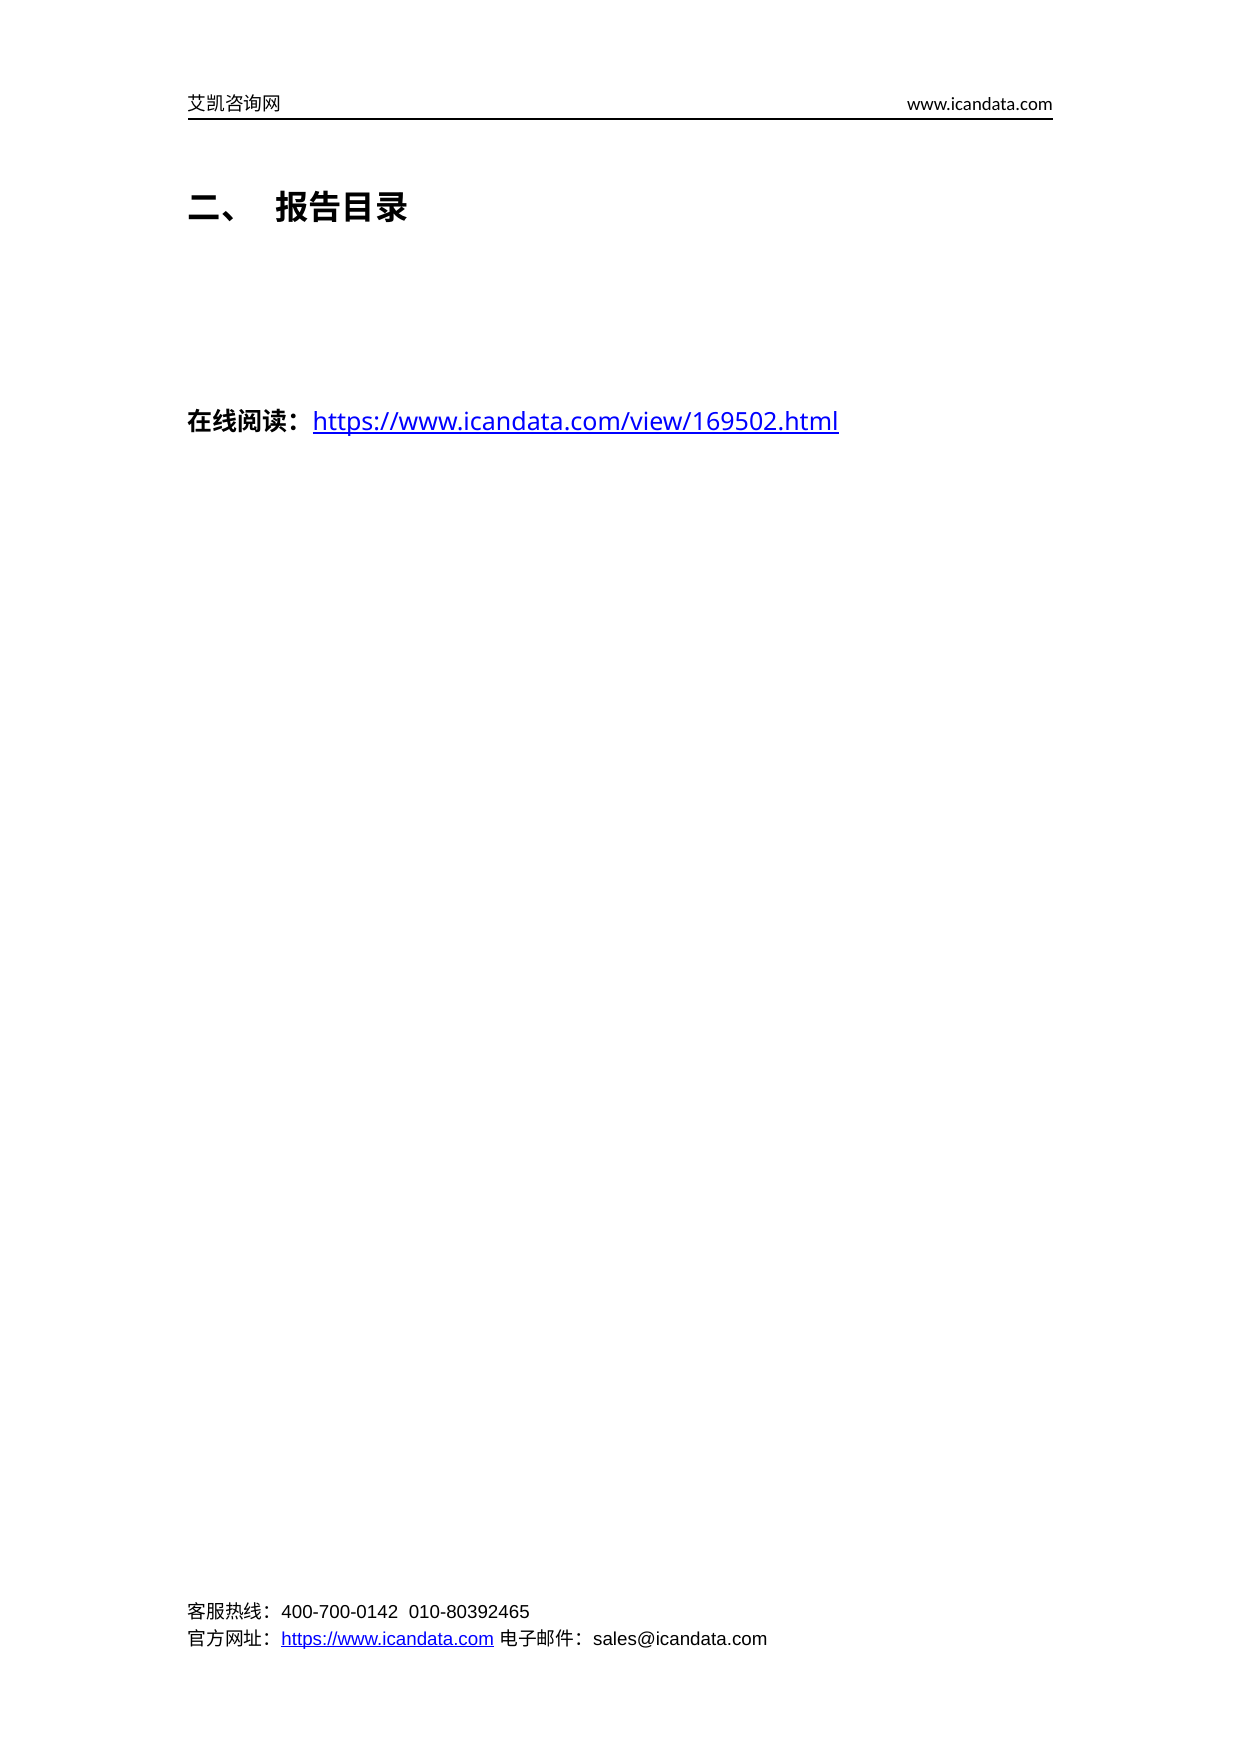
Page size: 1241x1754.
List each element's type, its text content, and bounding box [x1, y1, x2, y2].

text 在线阅读：https://www.icandata.com/view/169502.html [187, 387, 1053, 452]
subtitle 报告目录 [187, 172, 1053, 237]
